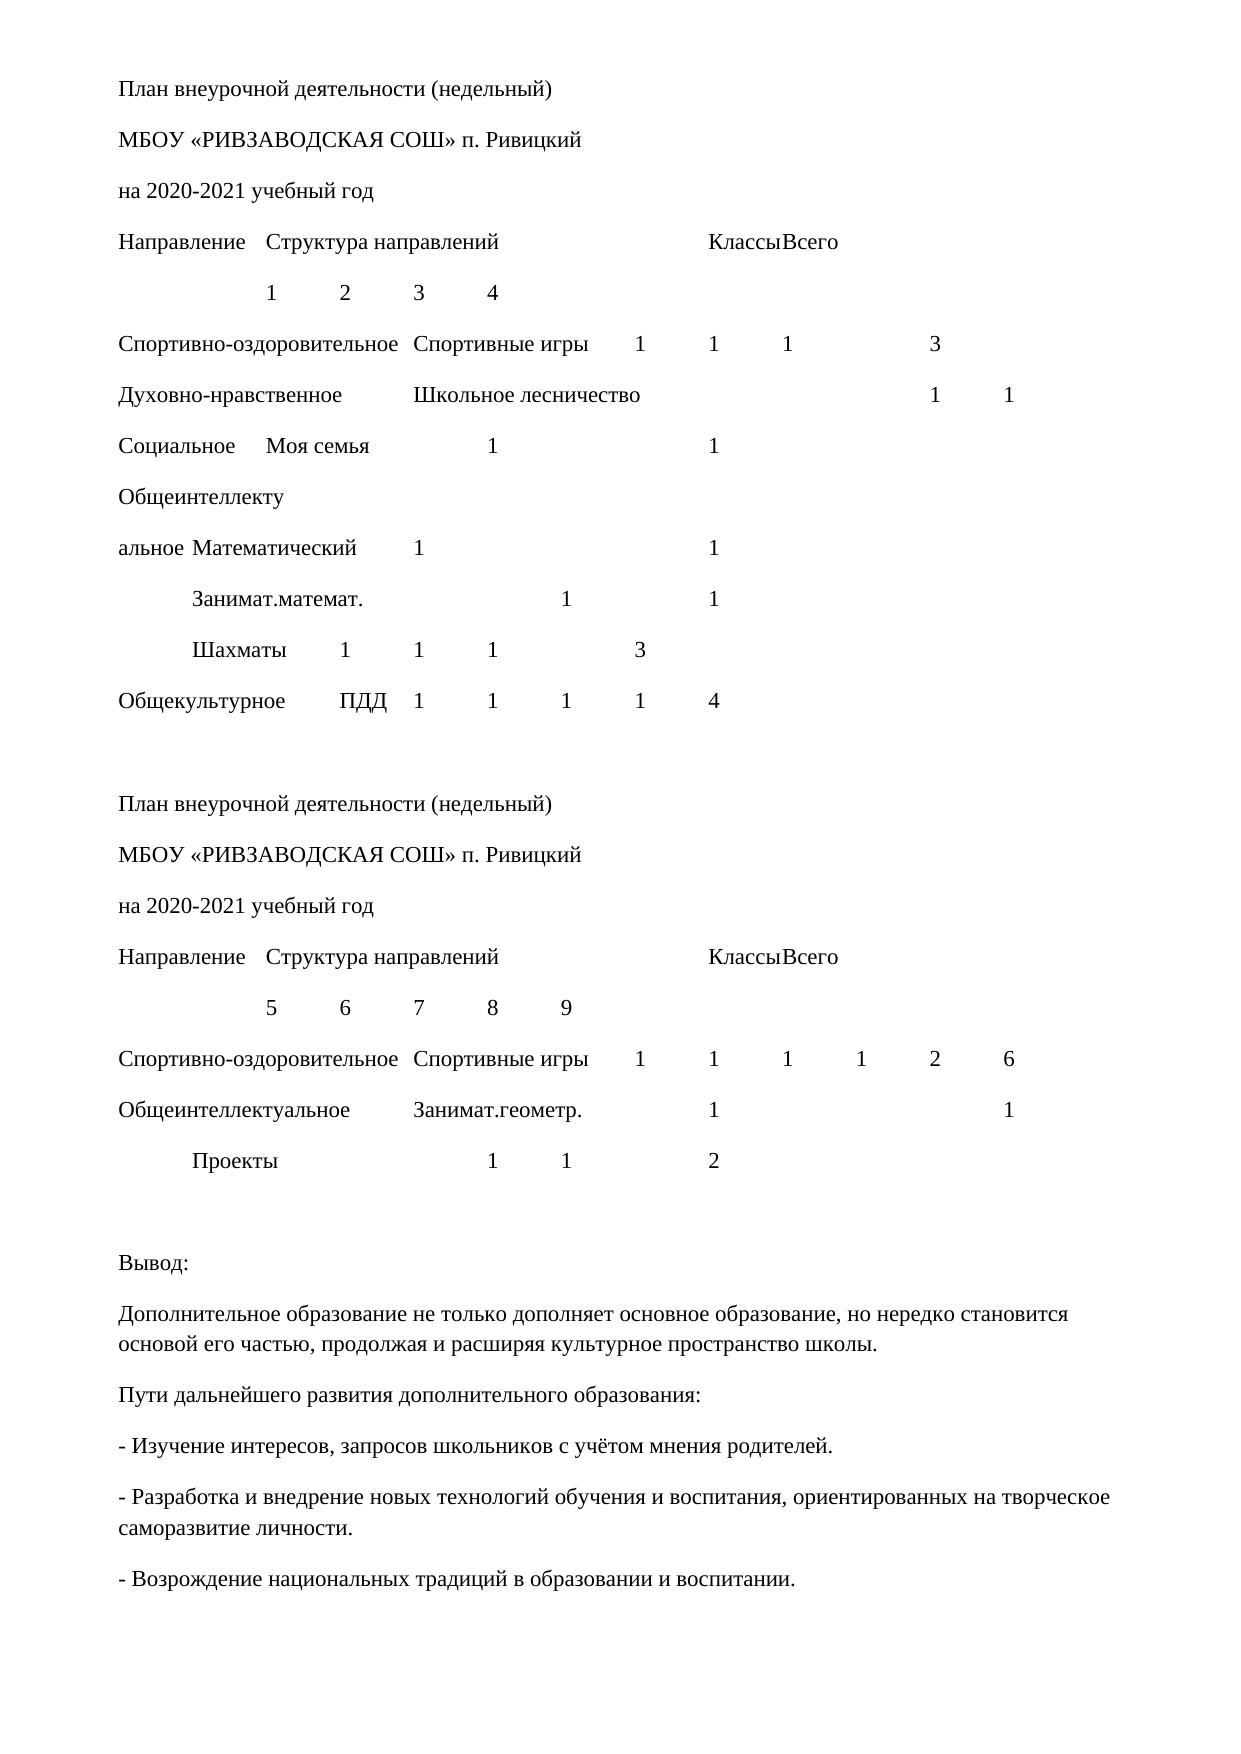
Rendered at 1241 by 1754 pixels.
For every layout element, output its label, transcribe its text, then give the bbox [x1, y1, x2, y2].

text Спортивно-оздоровительное Спортивные игры 1 1 1 3 [118, 330, 1122, 357]
text МБОУ «РИВЗАВОДСКАЯ СОШ» п. Ривицкий [118, 841, 1122, 867]
text Направление Структура направлений Классы Всего [118, 228, 1122, 254]
text на 2020-2021 учебный год [118, 177, 1122, 203]
text Спортивно-оздоровительное Спортивные игры 1 1 1 1 2 6 [118, 1045, 1122, 1071]
text МБОУ «РИВЗАВОДСКАЯ СОШ» п. Ривицкий [118, 126, 1122, 152]
text Вывод: [118, 1249, 1122, 1275]
text Духовно-нравственное Школьное лесничество 1 1 [118, 381, 1122, 408]
text Пути дальнейшего развития дополнительного образования: [118, 1381, 1122, 1408]
text на 2020-2021 учебный год [118, 892, 1122, 918]
text План внеурочной деятельности (недельный) [118, 75, 1122, 101]
text Социальное Моя семья 1 1 [118, 432, 1122, 459]
text 1 2 3 4 [118, 279, 1122, 306]
text Направление Структура направлений Классы Всего [118, 943, 1122, 969]
text Общекультурное ПДД 1 1 1 1 4 [118, 687, 1122, 714]
text Общеинтеллекту [118, 483, 1122, 510]
text Проекты 1 1 2 [118, 1147, 1122, 1173]
text Дополнительное образование не только дополняет основное образование, но нередко становится основой его частью, продолжая и расширяя культурное пространство школы. [118, 1300, 1122, 1357]
text Занимат.математ. 1 1 [118, 585, 1122, 612]
text - Изучение интересов, запросов школьников с учётом мнения родителей. [118, 1432, 1122, 1459]
text - Возрождение национальных традиций в образовании и воспитании. [118, 1564, 1122, 1591]
text альное Математический 1 1 [118, 534, 1122, 561]
text План внеурочной деятельности (недельный) [118, 789, 1122, 816]
text 5 6 7 8 9 [118, 994, 1122, 1020]
text - Разработка и внедрение новых технологий обучения и воспитания, ориентированных на творческое саморазвитие личности. [118, 1483, 1122, 1540]
text Шахматы 1 1 1 3 [118, 636, 1122, 663]
text Общеинтеллектуальное Занимат.геометр. 1 1 [118, 1096, 1122, 1122]
